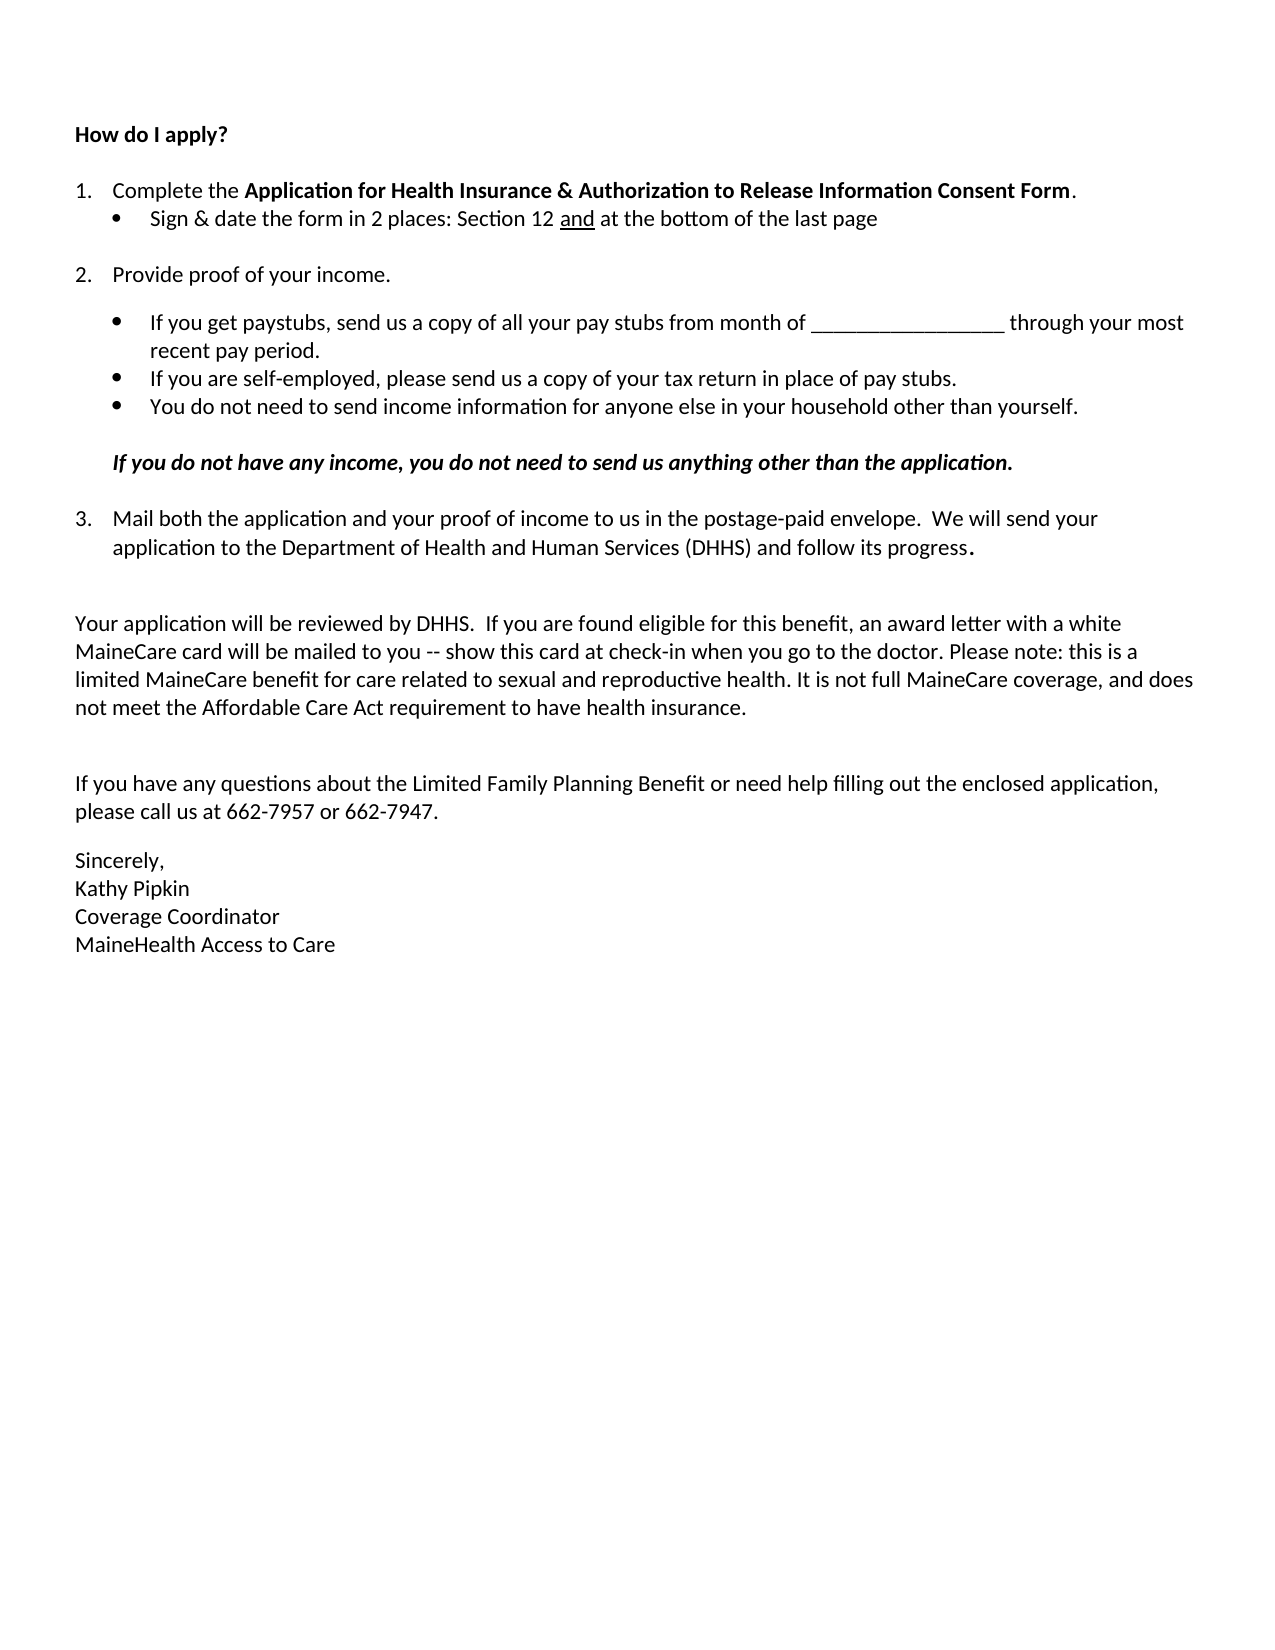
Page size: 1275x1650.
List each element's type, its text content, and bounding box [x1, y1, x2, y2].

text Sincerely, [75, 846, 1200, 874]
list If you are self-employed, please send us a copy of your tax return in place of pay stubs. [112, 364, 1200, 392]
list Sign & date the form in 2 places: Section 12 and at the bottom of the last page [112, 204, 1200, 232]
text If you have any questions about the Limited Family Planning Benefit or need help filling out the enclosed application, please call us at 662-7957 or 662-7947. [75, 769, 1200, 825]
text Your application will be reviewed by DHHS. If you are found eligible for this benefit, an award letter with a white MaineCare card will be mailed to you -- show this card at check-in when you go to the doctor. Please note: this is a limited MaineCare benefit for care related to sexual and reproductive health. It is not full MaineCare coverage, and does not meet the Affordable Care Act requirement to have health insurance. [75, 609, 1200, 721]
text MaineHealth Access to Care [75, 930, 1200, 958]
list You do not need to send income information for anyone else in your household other than yourself. [112, 392, 1200, 421]
list If you get paystubs, send us a copy of all your pay stubs from month of _________________ through your most recent pay period. [112, 308, 1200, 364]
list Complete the Application for Health Insurance & Authorization to Release Information Consent Form. [75, 176, 1200, 204]
text Coverage Coordinator [75, 902, 1200, 930]
text If you do not have any income, you do not need to send us anything other than the application. [75, 448, 1200, 477]
list Provide proof of your income. [75, 260, 1200, 288]
list Mail both the application and your proof of income to us in the postage-paid envelope. We will send your application to the Department of Health and Human Services (DHHS) and follow its progress. [75, 504, 1200, 561]
text How do I apply? [75, 120, 1200, 148]
text Kathy Pipkin [75, 874, 1200, 902]
